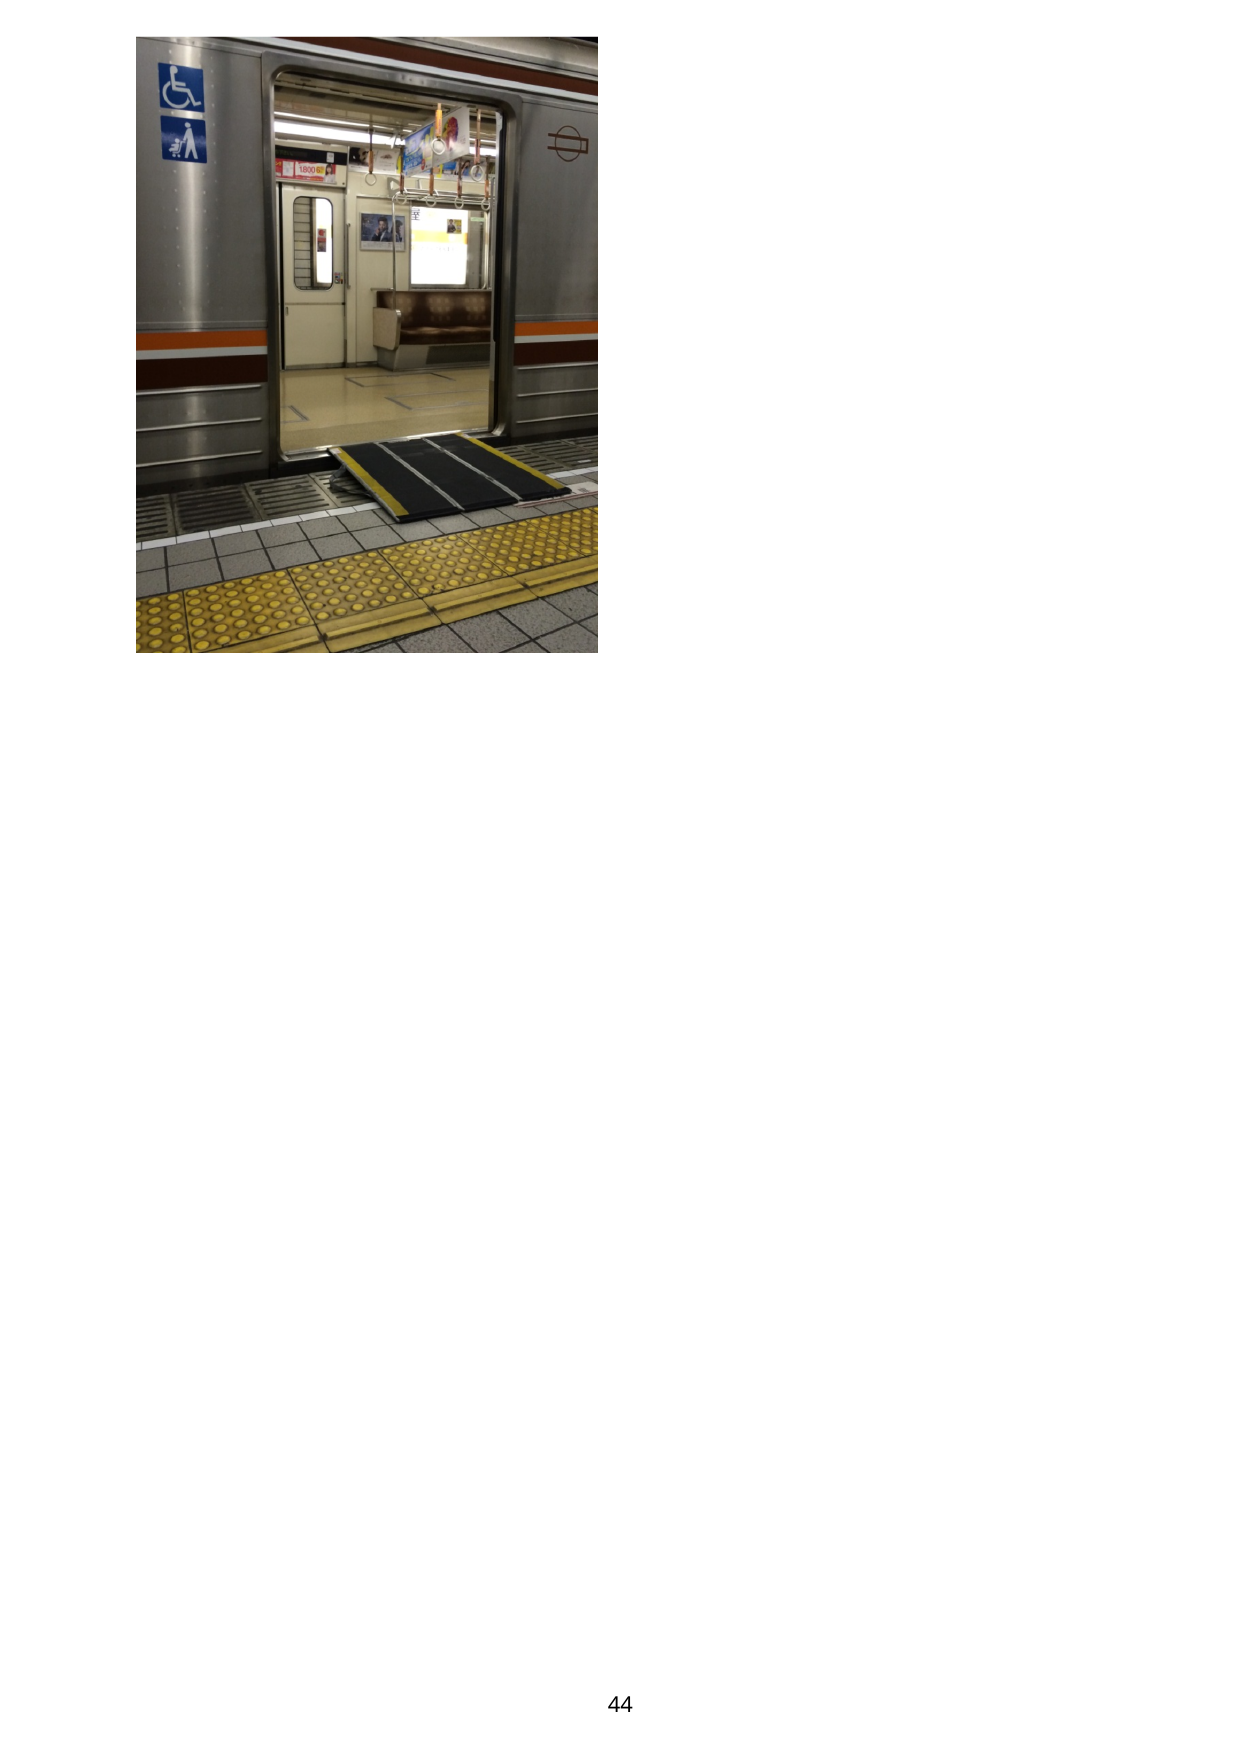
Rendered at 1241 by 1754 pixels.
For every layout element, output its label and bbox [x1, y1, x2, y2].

picture [136, 37, 598, 652]
